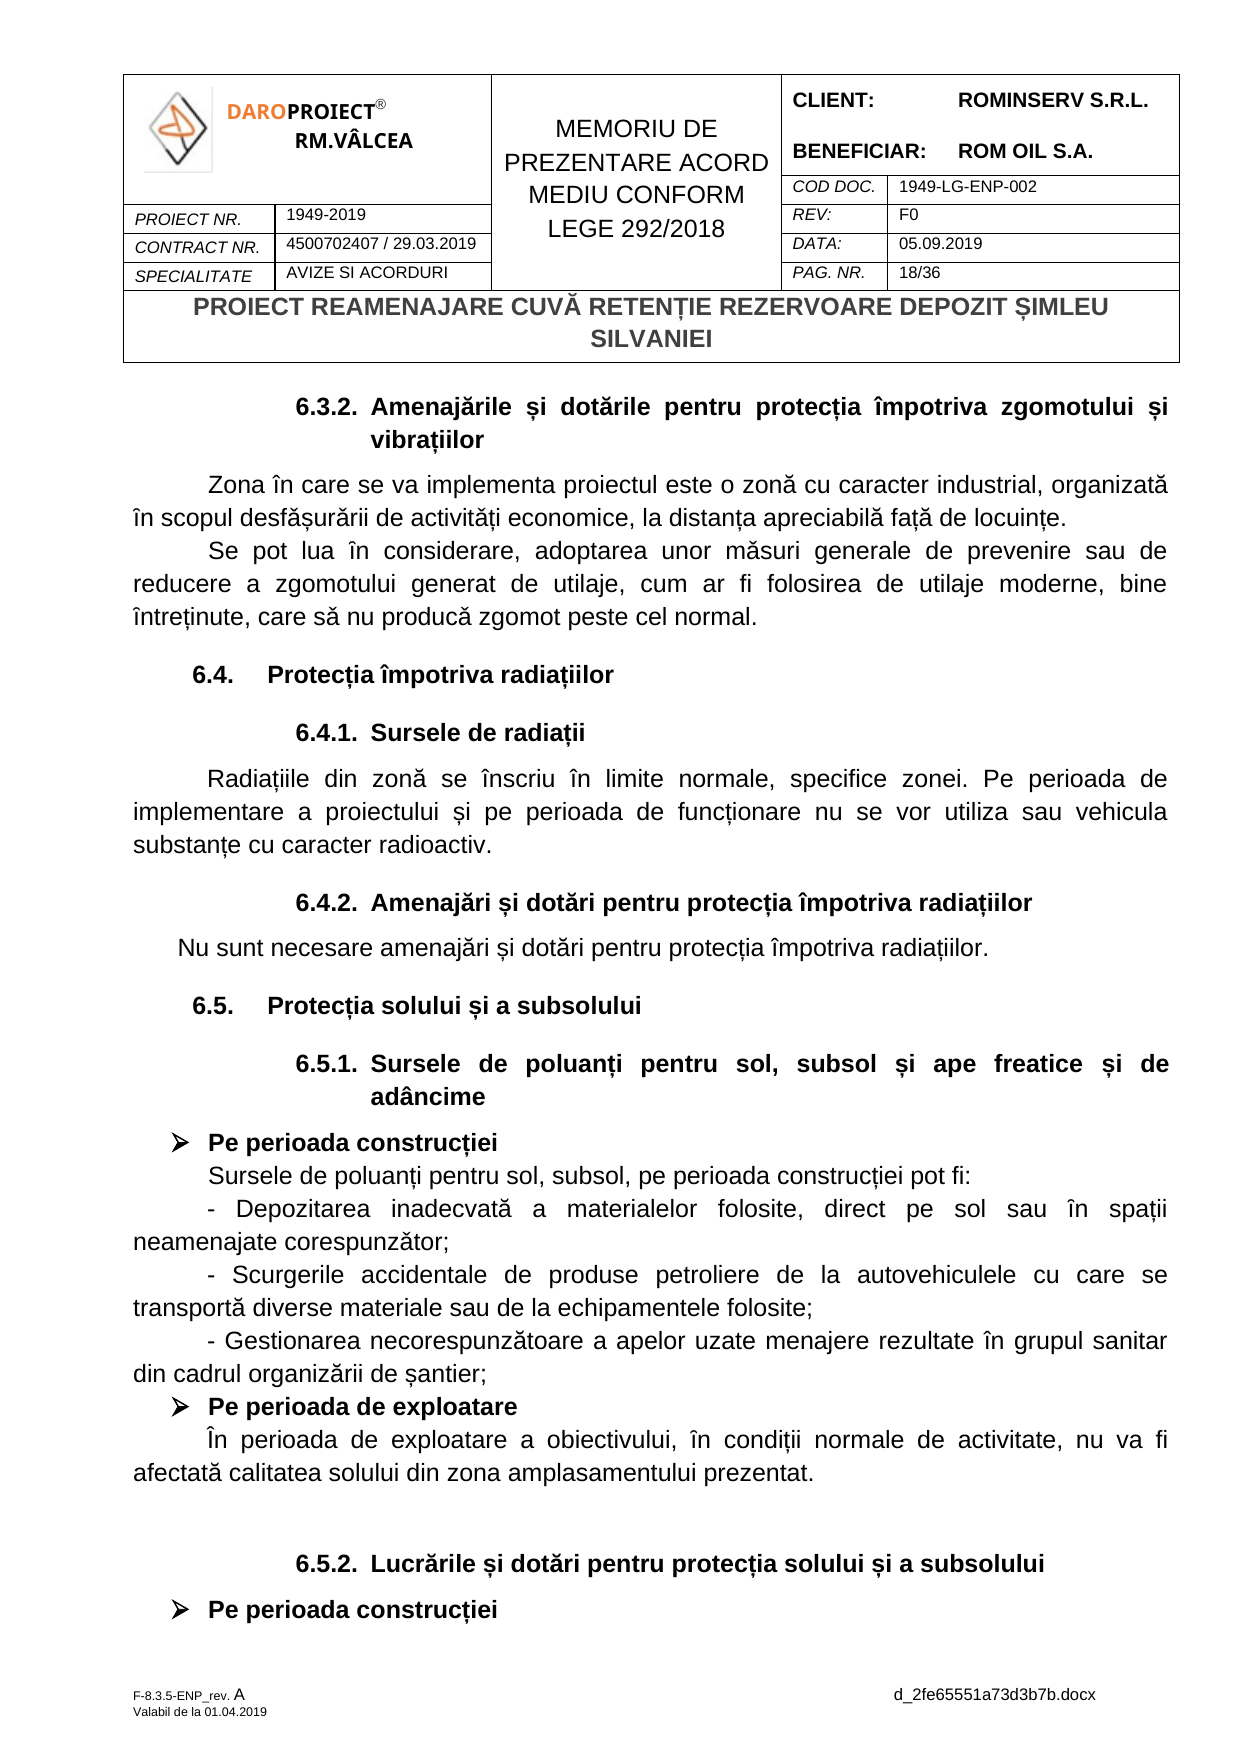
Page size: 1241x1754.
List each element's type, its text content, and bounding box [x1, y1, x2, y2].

text În perioada de exploatare a obiectivului, ȋn condiții normale de activitate, nu va fi afectată calitatea solului din zona amplasamentului prezentat. [133, 1425, 1169, 1487]
text Zona în care se va implementa proiectul este o zonă cu caracter industrial, organizată ȋn scopul desfǎșurǎrii de activitǎți economice, la distanța apreciabilă față de locuințe. [133, 470, 1169, 532]
text Sursele de poluanți pentru sol, subsol, pe perioada construcției pot fi: [133, 1161, 1169, 1190]
subtitle Amenajări și dotări pentru protecția împotriva radiațiilor [295, 888, 1169, 917]
text - Scurgerile accidentale de produse petroliere de la autovehiculele cu care se transportă diverse materiale sau de la echipamentele folosite; [133, 1260, 1169, 1322]
text Radiațiile din zonă se înscriu în limite normale, specifice zonei. Pe perioada de implementare a proiectului și pe perioada de funcționare nu se vor utiliza sau vehicula substanțe cu caracter radioactiv. [133, 764, 1169, 858]
text - Depozitarea inadecvată a materialelor folosite, direct pe sol sau ȋn spații neamenajate corespunzǎtor; [133, 1194, 1169, 1256]
subtitle Lucrările și dotări pentru protecția solului și a subsolului [295, 1549, 1169, 1578]
subtitle Protecția împotriva radiațiilor [192, 660, 1169, 689]
list Pe perioada construcției [170, 1595, 1169, 1624]
picture [144, 87, 214, 174]
text Se pot lua ȋn considerare, adoptarea unor mǎsuri generale de prevenire sau de reducere a zgomotului generat de utilaje, cum ar fi folosirea de utilaje moderne, bine ȋntreținute, care sǎ nu producǎ zgomot peste cel normal. [133, 536, 1169, 631]
list Pe perioada construcției [170, 1128, 1169, 1157]
text - Gestionarea necorespunzătoare a apelor uzate menajere rezultate în grupul sanitar din cadrul organizării de șantier; [133, 1326, 1169, 1388]
subtitle Amenajările și dotările pentru protecția împotriva zgomotului și vibrațiilor [295, 392, 1169, 453]
subtitle Sursele de radiații [295, 718, 1169, 747]
subtitle Protecția solului și a subsolului [192, 991, 1169, 1020]
text Nu sunt necesare amenajări și dotări pentru protecția împotriva radiațiilor. [133, 933, 1169, 962]
subtitle Sursele de poluanți pentru sol, subsol și ape freatice și de adâncime [295, 1049, 1169, 1111]
list Pe perioada de exploatare [170, 1392, 1169, 1421]
